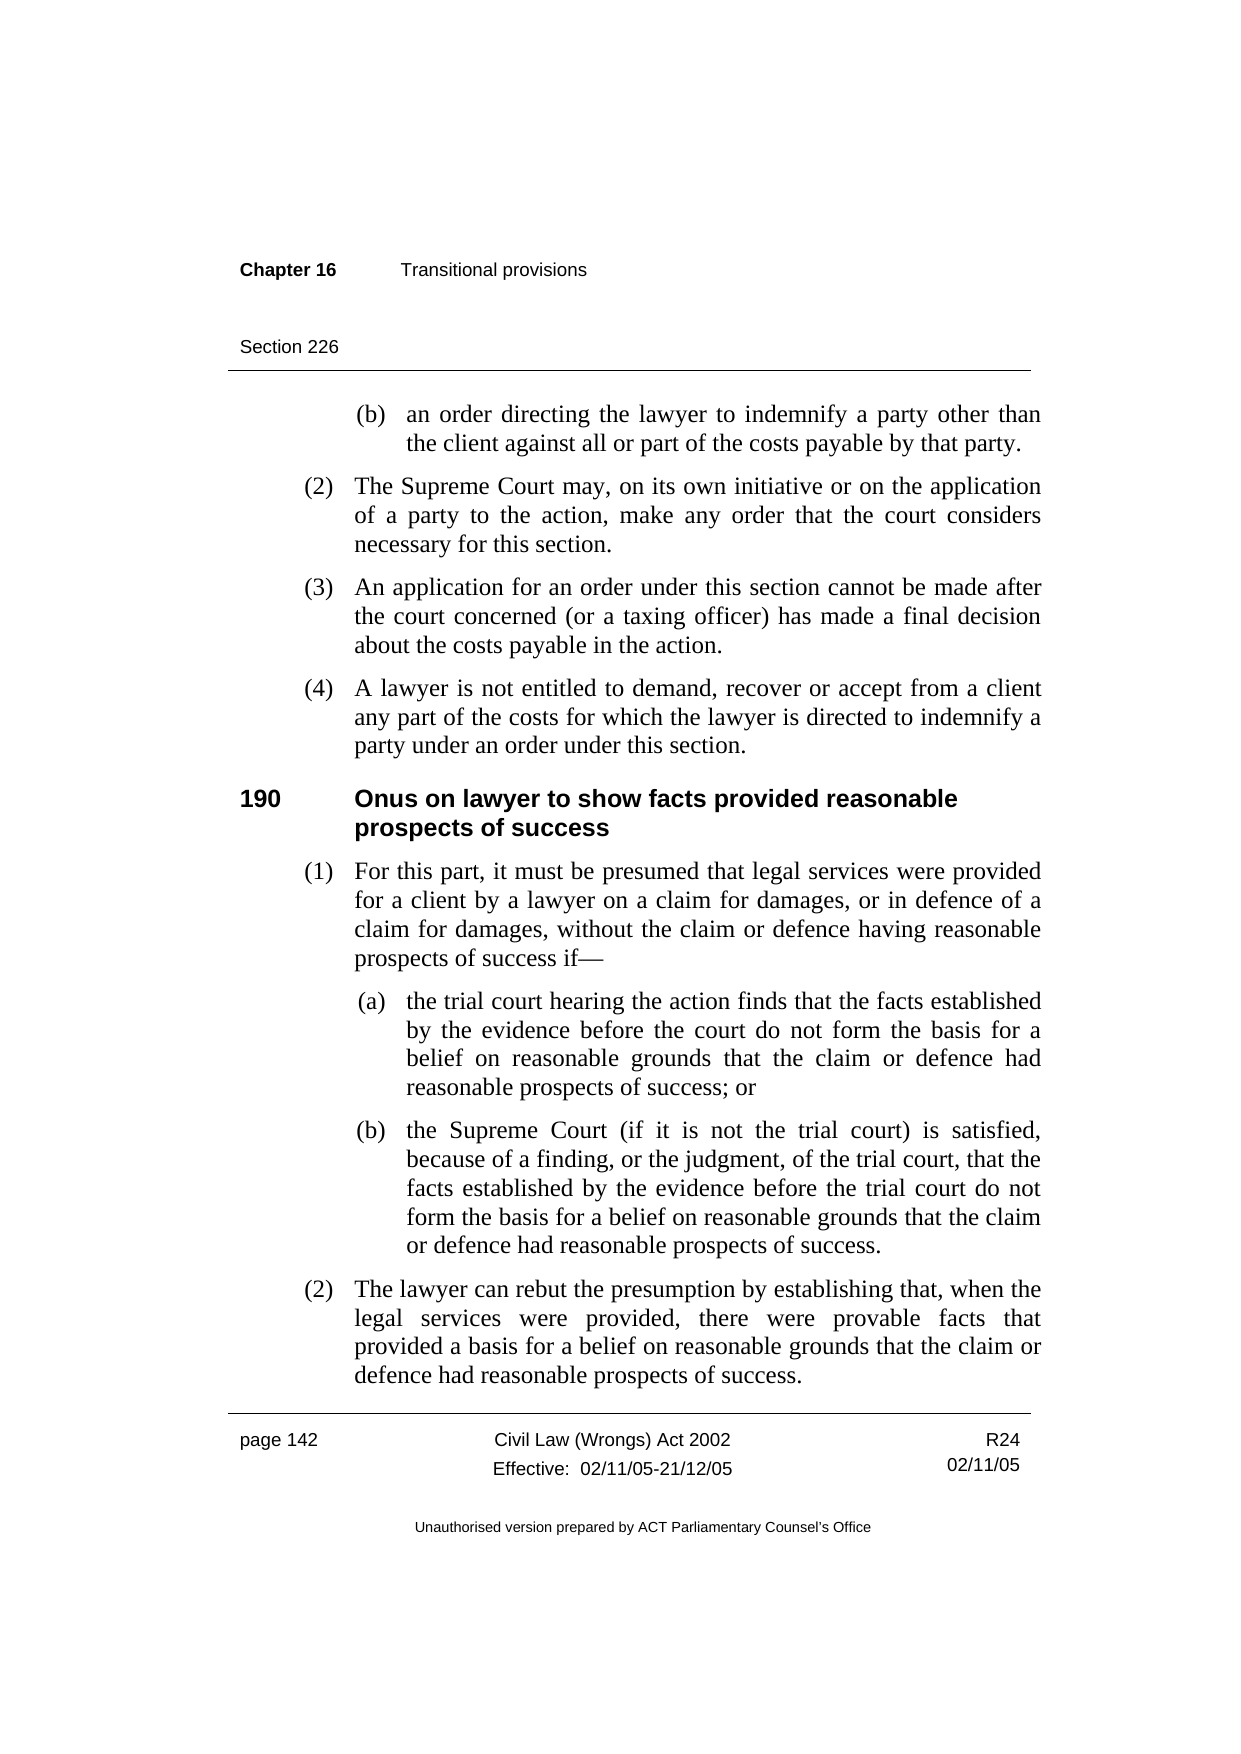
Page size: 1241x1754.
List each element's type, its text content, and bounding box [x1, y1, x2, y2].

text 190 Onus on lawyer to show facts provided reasonable prospects of success [239, 784, 1042, 842]
text (a) the trial court hearing the action finds that the facts established by the evidence before the court do not form the basis for a belief on reasonable grounds that the claim or defence had reasonable prospects of success; or [239, 986, 1042, 1101]
text (2) The lawyer can rebut the presumption by establishing that, when the legal services were provided, there were provable facts that provided a basis for a belief on reasonable grounds that the claim or defence had reasonable prospects of success. [239, 1274, 1042, 1389]
text (b) an order directing the lawyer to indemnify a party other than the client against all or part of the costs payable by that party. [239, 399, 1042, 457]
text (1) For this part, it must be presumed that legal services were provided for a client by a lawyer on a claim for damages, or in defence of a claim for damages, without the claim or defence having reasonable prospects of success if— [239, 856, 1042, 971]
text (b) the Supreme Court (if it is not the trial court) is satisfied, because of a finding, or the judgment, of the trial court, that the facts established by the evidence before the trial court do not form the basis for a belief on reasonable grounds that the claim or defence had reasonable prospects of success. [239, 1116, 1042, 1259]
text (4) A lawyer is not entitled to demand, recover or accept from a client any part of the costs for which the lawyer is directed to indemnify a party under an order under this section. [239, 673, 1042, 759]
text (2) The Supreme Court may, on its own initiative or on the application of a party to the action, make any order that the court considers necessary for this section. [239, 471, 1042, 558]
text (3) An application for an order under this section cannot be made after the court concerned (or a taxing officer) has made a final decision about the costs payable in the action. [239, 572, 1042, 658]
